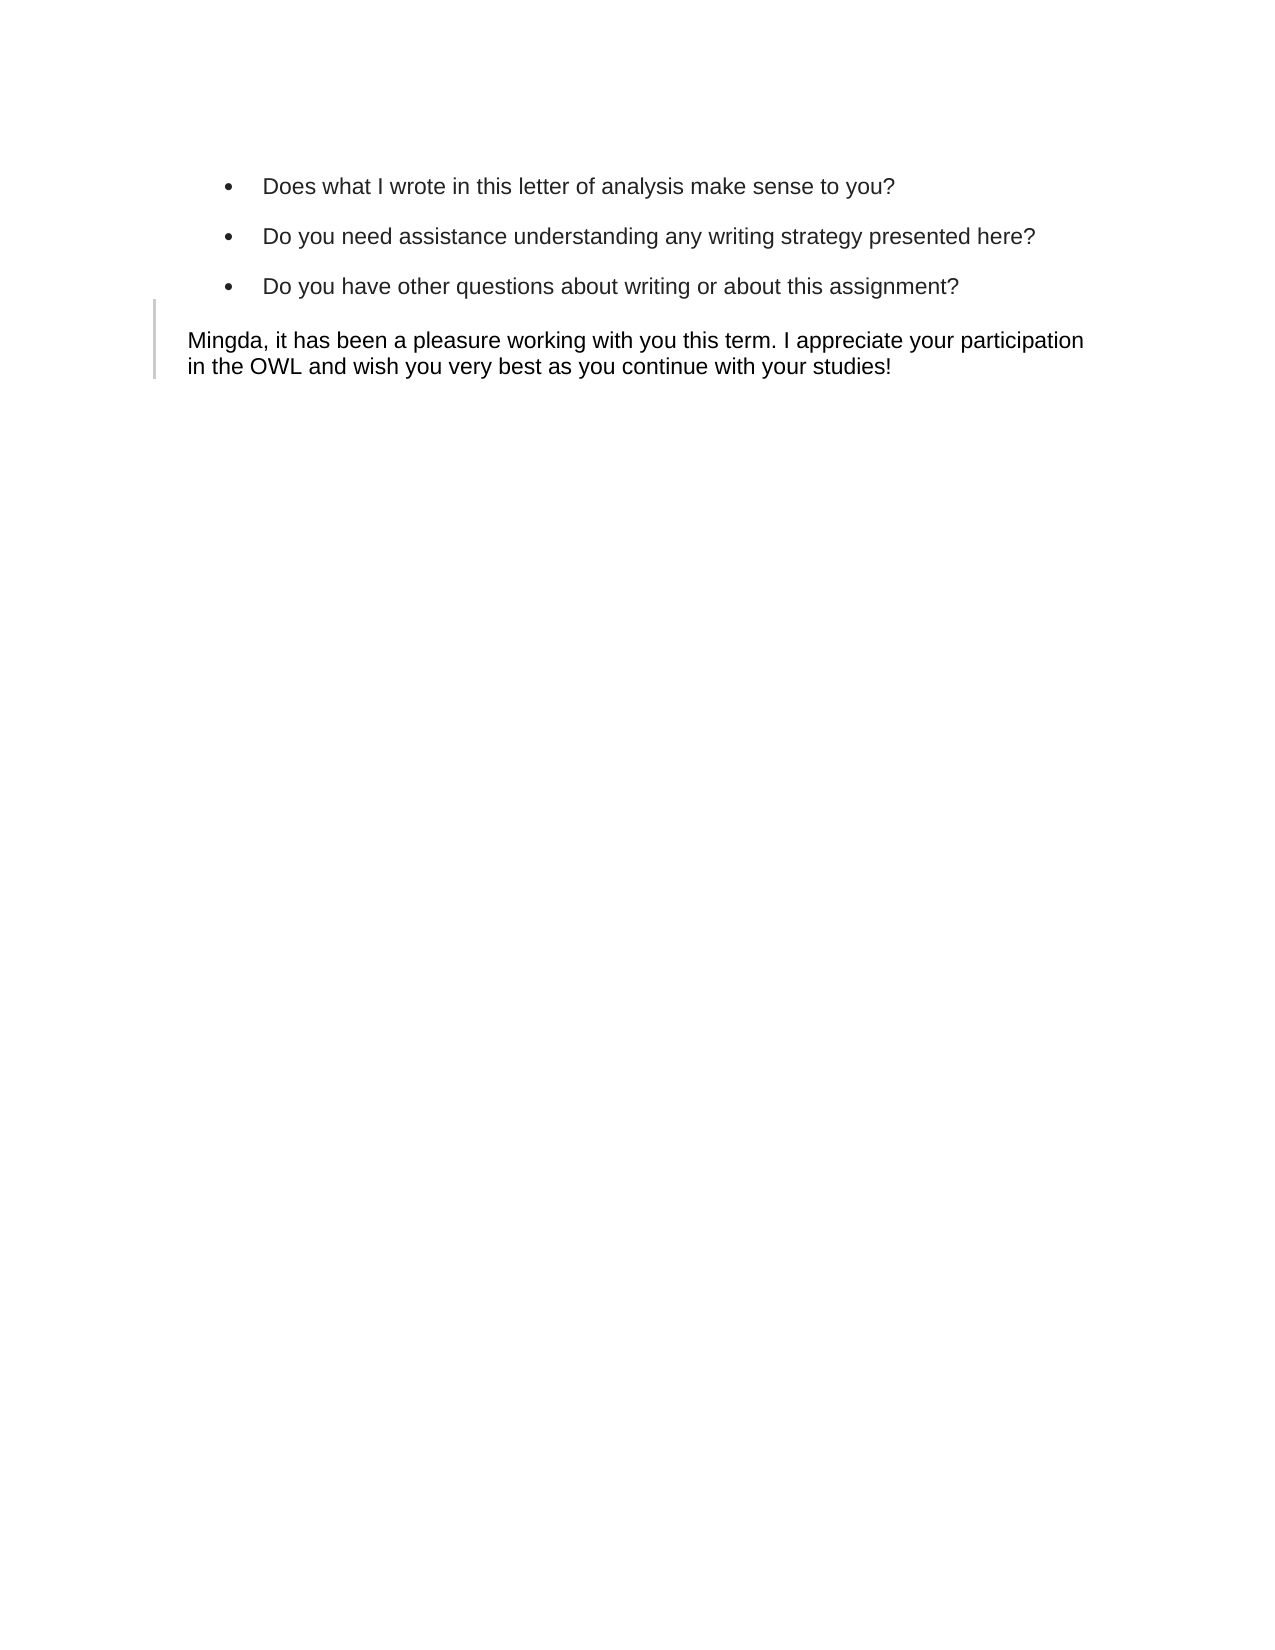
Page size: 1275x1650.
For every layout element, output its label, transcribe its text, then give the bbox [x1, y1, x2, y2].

list Do you need assistance understanding any writing strategy presented here? [225, 200, 1087, 249]
list Does what I wrote in this letter of analysis make sense to you? [225, 150, 1087, 200]
list Do you have other questions about writing or about this assignment? [225, 249, 1087, 299]
text Mingda, it has been a pleasure working with you this term. I appreciate your participation in the OWL and wish you very best as you continue with your studies! [187, 327, 1087, 379]
